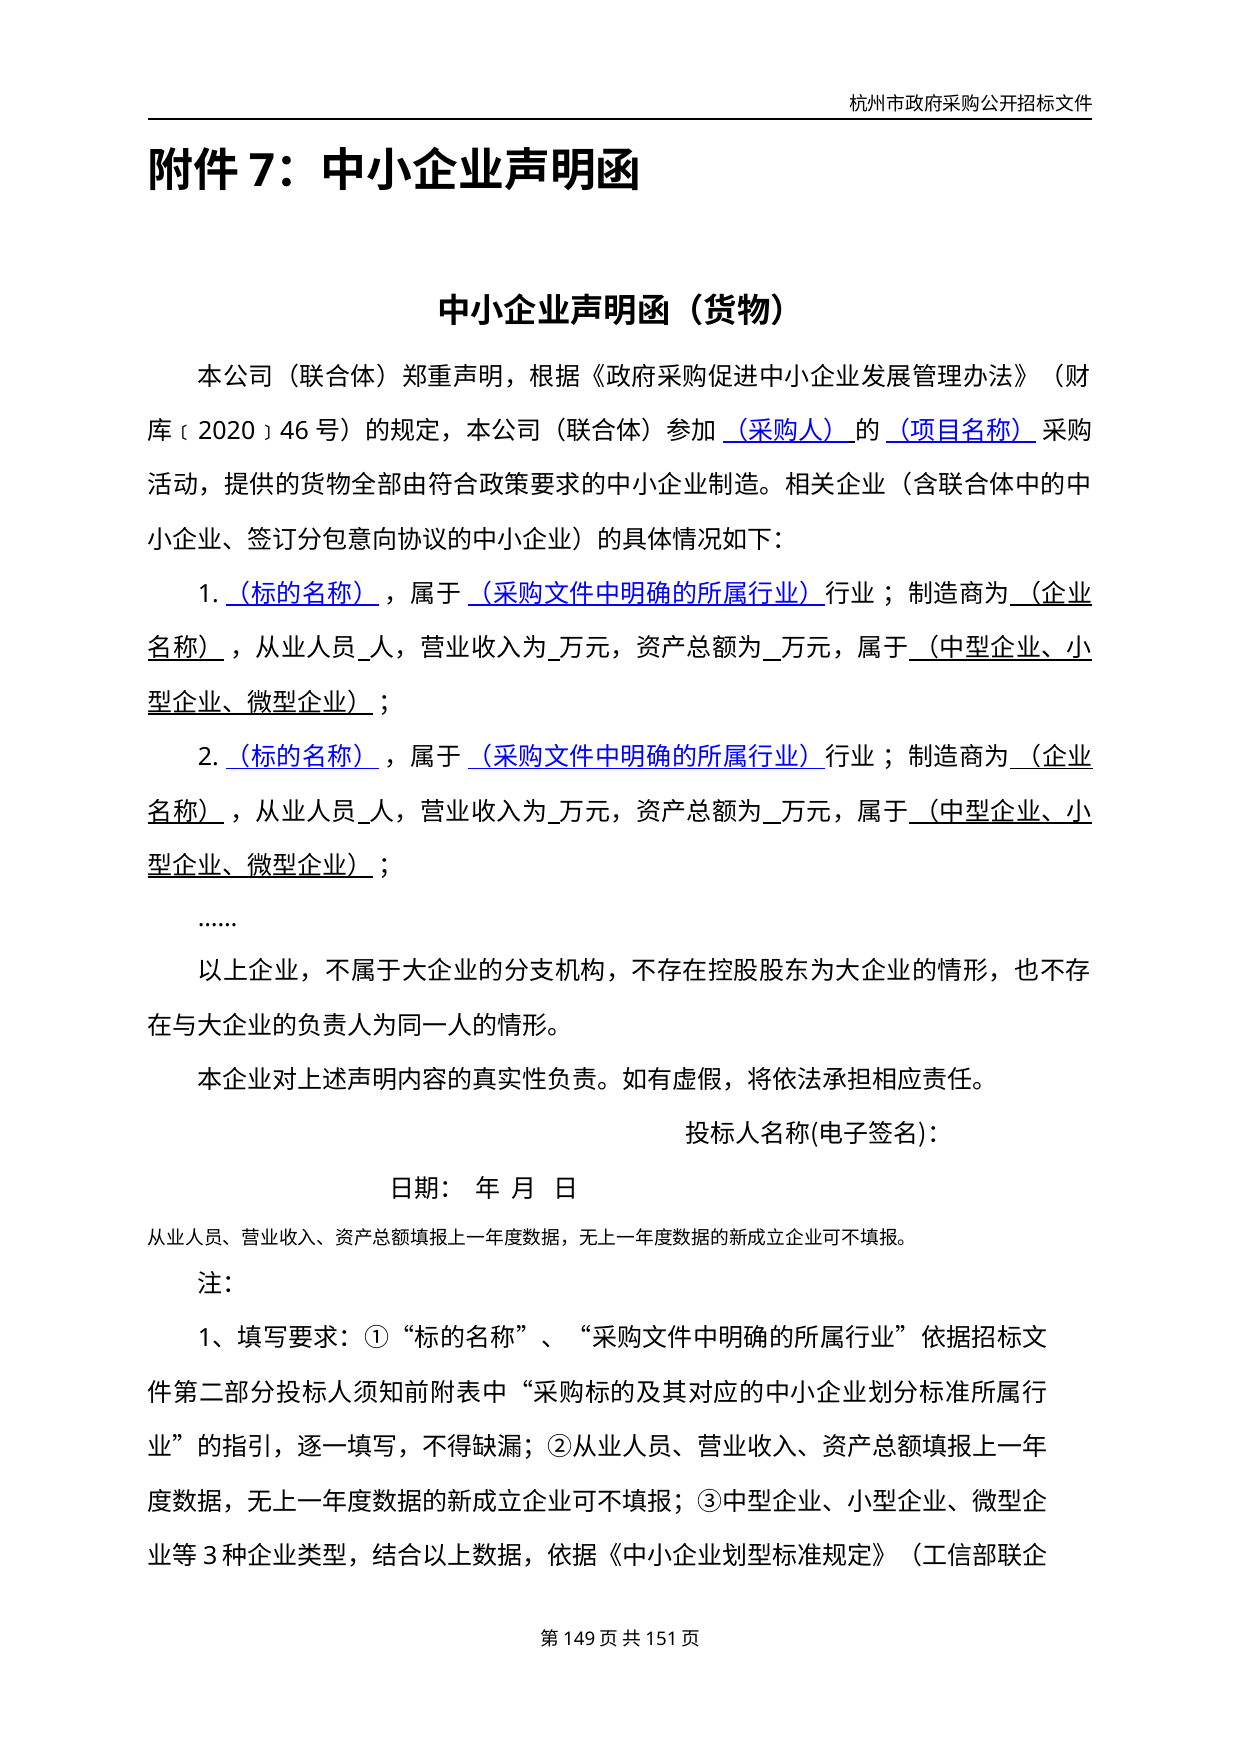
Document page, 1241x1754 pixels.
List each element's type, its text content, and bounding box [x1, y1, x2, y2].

text …… [148, 900, 1092, 934]
text 从业人员、营业收入、资产总额填报上一年度数据，无上一年度数据的新成立企业可不填报。 [148, 1223, 1092, 1250]
text 本公司（联合体）郑重声明，根据《政府采购促进中小企业发展管理办法》（财库﹝2020﹞46 号）的规定，本公司（联合体）参加 （采购人） 的 （项目名称） 采购活动，提供的货物全部由符合政策要求的中小企业制造。相关企业（含联合体中的中小企业、签订分包意向协议的中小企业）的具体情况如下： [148, 356, 1092, 555]
text 中小企业声明函（货物） [148, 284, 1092, 332]
text 注： [148, 1263, 1049, 1300]
text 2. （标的名称） ，属于 （采购文件中明确的所属行业）行业 ；制造商为 （企业名称） ，从业人员 人，营业收入为 万元，资产总额为 万元，属于 （中型企业、小型企业、微型企业） ； [148, 737, 1092, 882]
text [148, 1318, 1049, 1572]
text 投标人名称(电子签名)： [148, 1114, 1092, 1150]
text 附件7：中小企业声明函 [148, 133, 1092, 199]
text 本企业对上述声明内容的真实性负责。如有虚假，将依法承担相应责任。 [148, 1059, 1092, 1096]
text 以上企业，不属于大企业的分支机构，不存在控股股东为大企业的情形，也不存在与大企业的负责人为同一人的情形。 [148, 951, 1092, 1041]
text 日期： 年 月 日 [148, 1168, 1092, 1204]
text 1. （标的名称） ，属于 （采购文件中明确的所属行业）行业 ；制造商为 （企业名称） ，从业人员 人，营业收入为 万元，资产总额为 万元，属于 （中型企业、小型企业、微型企业） ； [148, 573, 1092, 718]
